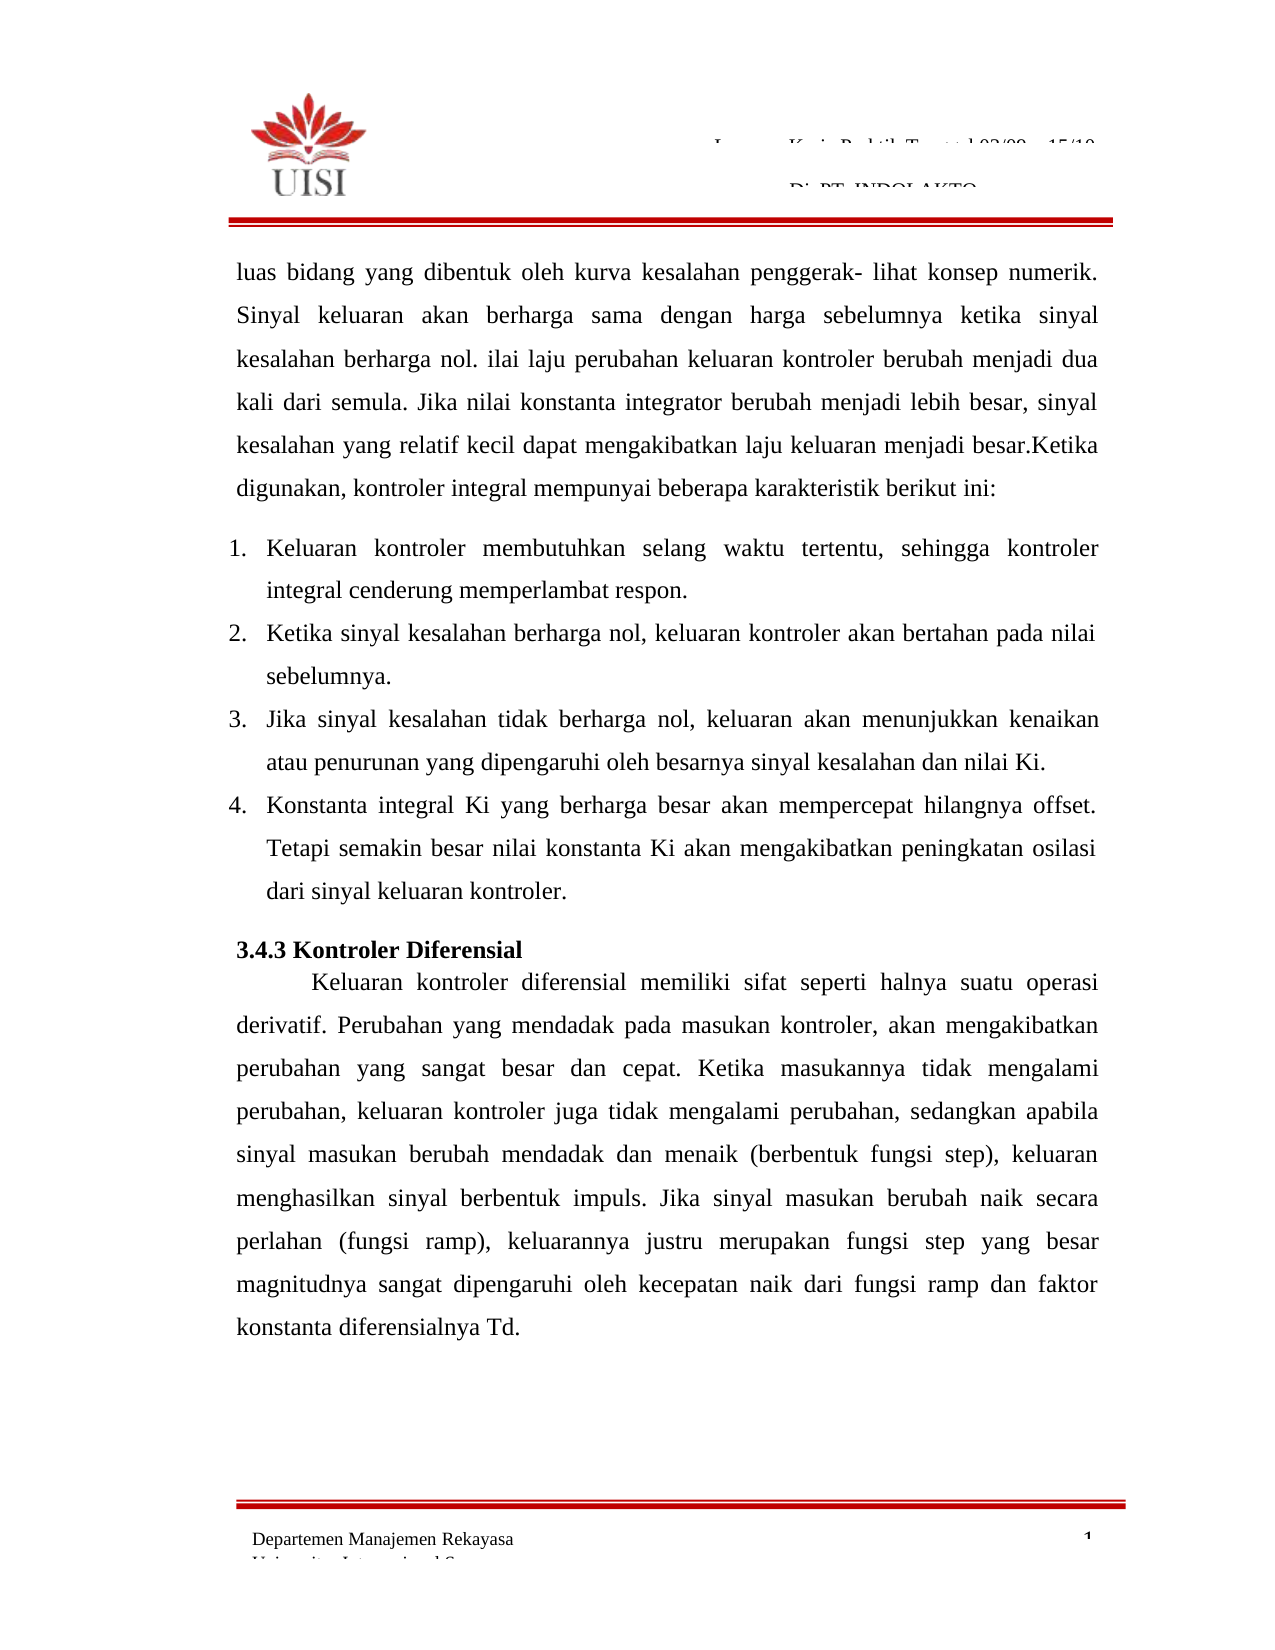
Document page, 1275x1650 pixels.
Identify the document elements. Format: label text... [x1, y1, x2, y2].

text luas bidang yang dibentuk oleh kurva kesalahan penggerak- lihat konsep numerik. Sinyal keluaran akan berharga sama dengan harga sebelumnya ketika sinyal kesalahan berharga nol. ilai laju perubahan keluaran kontroler berubah menjadi dua kali dari semula. Jika nilai konstanta integrator berubah menjadi lebih besar, sinyal kesalahan yang relatif kecil dapat mengakibatkan laju keluaran menjadi besar.Ketika digunakan, kontroler integral mempunyai beberapa karakteristik berikut ini: [236, 257, 1099, 502]
list Ketika sinyal kesalahan berharga nol, keluaran kontroler akan bertahan pada nilai sebelumnya. [228, 618, 1097, 690]
list Jika sinyal kesalahan tidak berharga nol, keluaran akan menunjukkan kenaikan atau penurunan yang dipengaruhi oleh besarnya sinyal kesalahan dan nilai Ki. [228, 704, 1099, 775]
picture [251, 93, 367, 196]
text Keluaran kontroler diferensial memiliki sifat seperti halnya suatu operasi derivatif. Perubahan yang mendadak pada masukan kontroler, akan mengakibatkan perubahan yang sangat besar dan cepat. Ketika masukannya tidak mengalami perubahan, keluaran kontroler juga tidak mengalami perubahan, sedangkan apabila sinyal masukan berubah mendadak dan menaik (berbentuk fungsi step), keluaran menghasilkan sinyal berbentuk impuls. Jika sinyal masukan berubah naik secara perlahan (fungsi ramp), keluarannya justru merupakan fungsi step yang besar magnitudnya sangat dipengaruhi oleh kecepatan naik dari fungsi ramp dan faktor konstanta diferensialnya Td. [236, 967, 1099, 1341]
subtitle Kontroler Diferensial [236, 936, 1119, 964]
list Konstanta integral Ki yang berharga besar akan mempercepat hilangnya offset. Tetapi semakin besar nilai konstanta Ki akan mengakibatkan peningkatan osilasi dari sinyal keluaran kontroler. [228, 790, 1097, 905]
list Keluaran kontroler membutuhkan selang waktu tertentu, sehingga kontroler integral cenderung memperlambat respon. [228, 533, 1099, 604]
